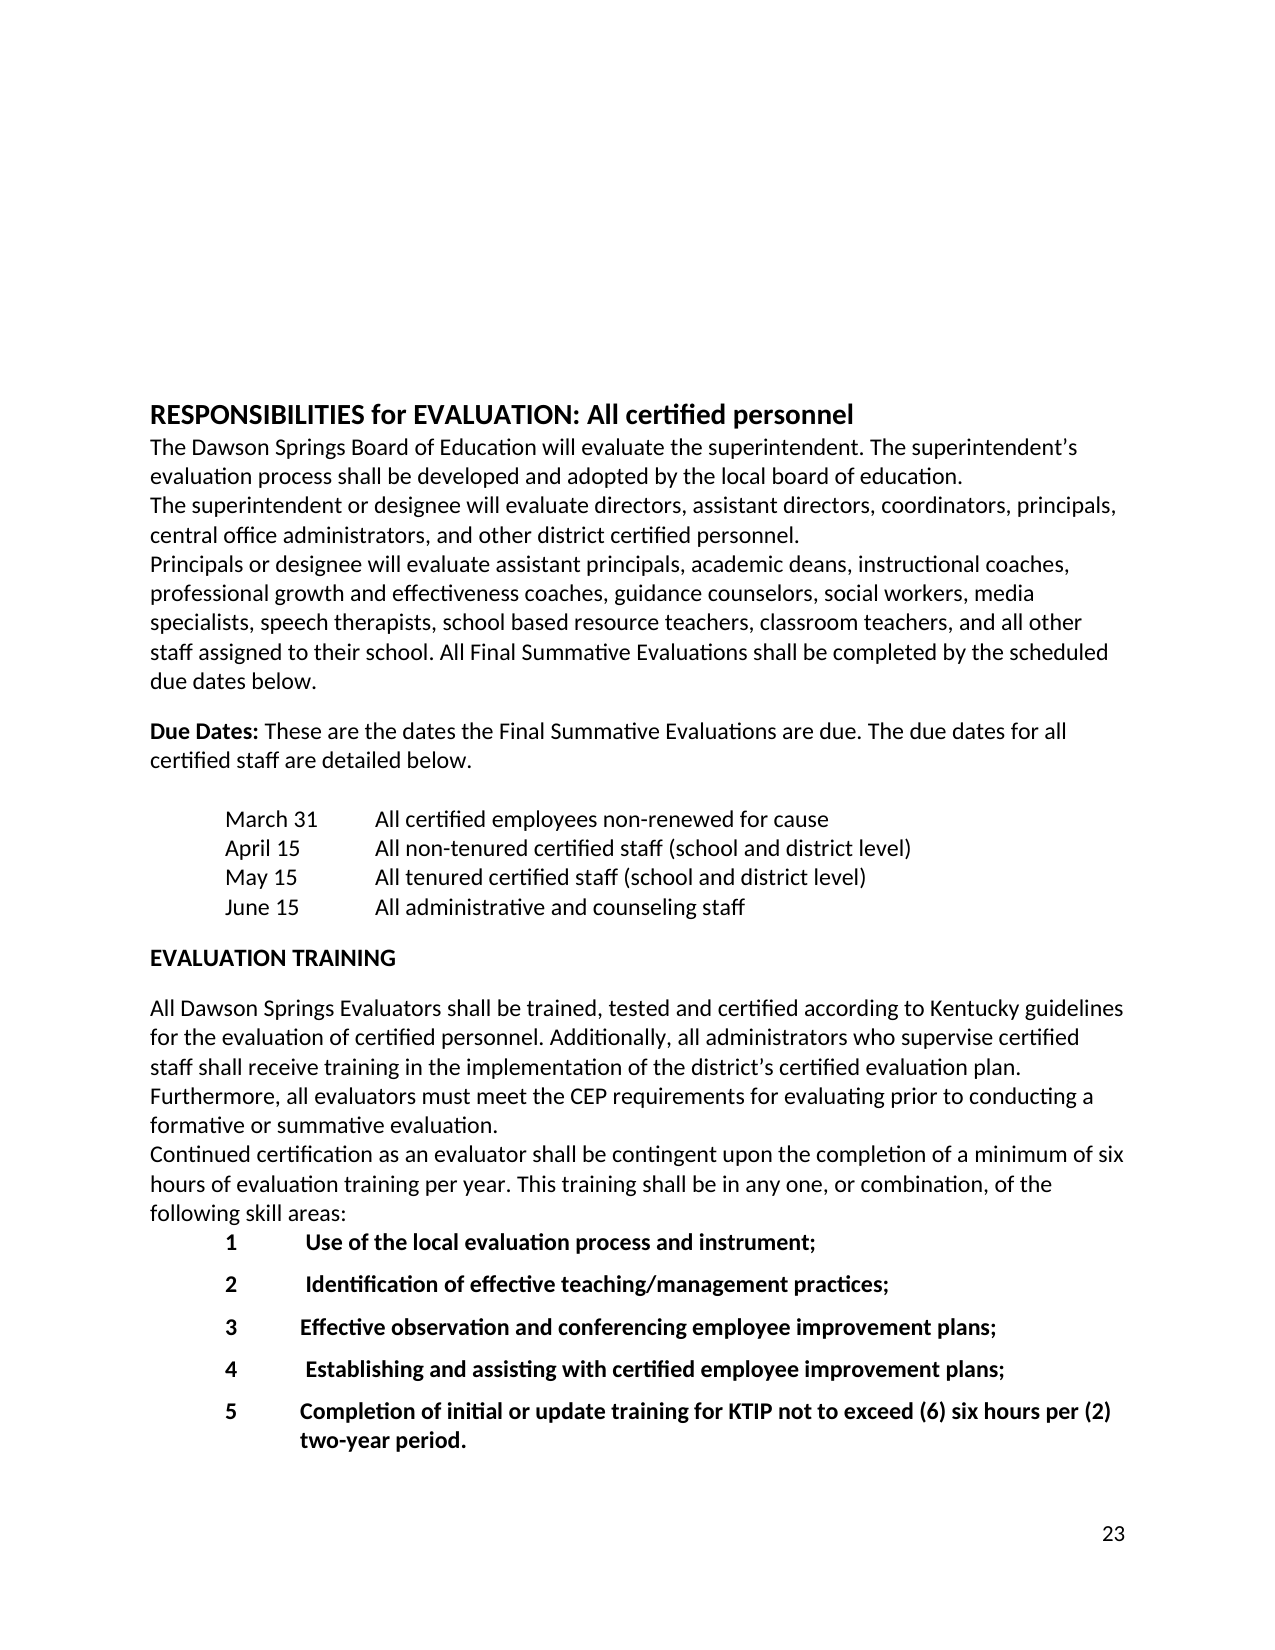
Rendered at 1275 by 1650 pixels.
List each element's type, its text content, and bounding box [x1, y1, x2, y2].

text Due Dates: These are the dates the Final Summative Evaluations are due. The due dates for all certified staff are detailed below. [150, 716, 1125, 775]
text RESPONSIBILITIES for EVALUATION: All certified personnel [150, 396, 1125, 432]
text 5 Completion of initial or update training for KTIP not to exceed (6) six hours per (2) two-year period. [225, 1396, 1125, 1454]
text Continued certification as an evaluator shall be contingent upon the completion of a minimum of six hours of evaluation training per year. This training shall be in any one, or combination, of the following skill areas: [150, 1139, 1125, 1227]
text The Dawson Springs Board of Education will evaluate the superintendent. The superintendent’s evaluation process shall be developed and adopted by the local board of education. [150, 432, 1125, 490]
text March 31 All certified employees non-renewed for cause [150, 804, 1125, 833]
text EVALUATION TRAINING [150, 942, 1125, 972]
text May 15 All tenured certified staff (school and district level) [150, 862, 1125, 892]
text 1 Use of the local evaluation process and instrument; [150, 1227, 1125, 1257]
text Principals or designee will evaluate assistant principals, academic deans, instructional coaches, professional growth and effectiveness coaches, guidance counselors, social workers, media specialists, speech therapists, school based resource teachers, classroom teachers, and all other staff assigned to their school. All Final Summative Evaluations shall be completed by the scheduled due dates below. [150, 549, 1125, 695]
text The superintendent or designee will evaluate directors, assistant directors, coordinators, principals, central office administrators, and other district certified personnel. [150, 490, 1125, 549]
text All Dawson Springs Evaluators shall be trained, tested and certified according to Kentucky guidelines for the evaluation of certified personnel. Additionally, all administrators who supervise certified staff shall receive training in the implementation of the district’s certified evaluation plan. Furthermore, all evaluators must meet the CEP requirements for evaluating prior to conducting a formative or summative evaluation. [150, 993, 1125, 1139]
text 3 Effective observation and conferencing employee improvement plans; [150, 1312, 1125, 1341]
text June 15 All administrative and counseling staff [150, 892, 1125, 921]
text 4 Establishing and assisting with certified employee improvement plans; [150, 1354, 1125, 1383]
text April 15 All non-tenured certified staff (school and district level) [225, 833, 1125, 862]
text 2 Identification of effective teaching/management practices; [150, 1269, 1125, 1299]
